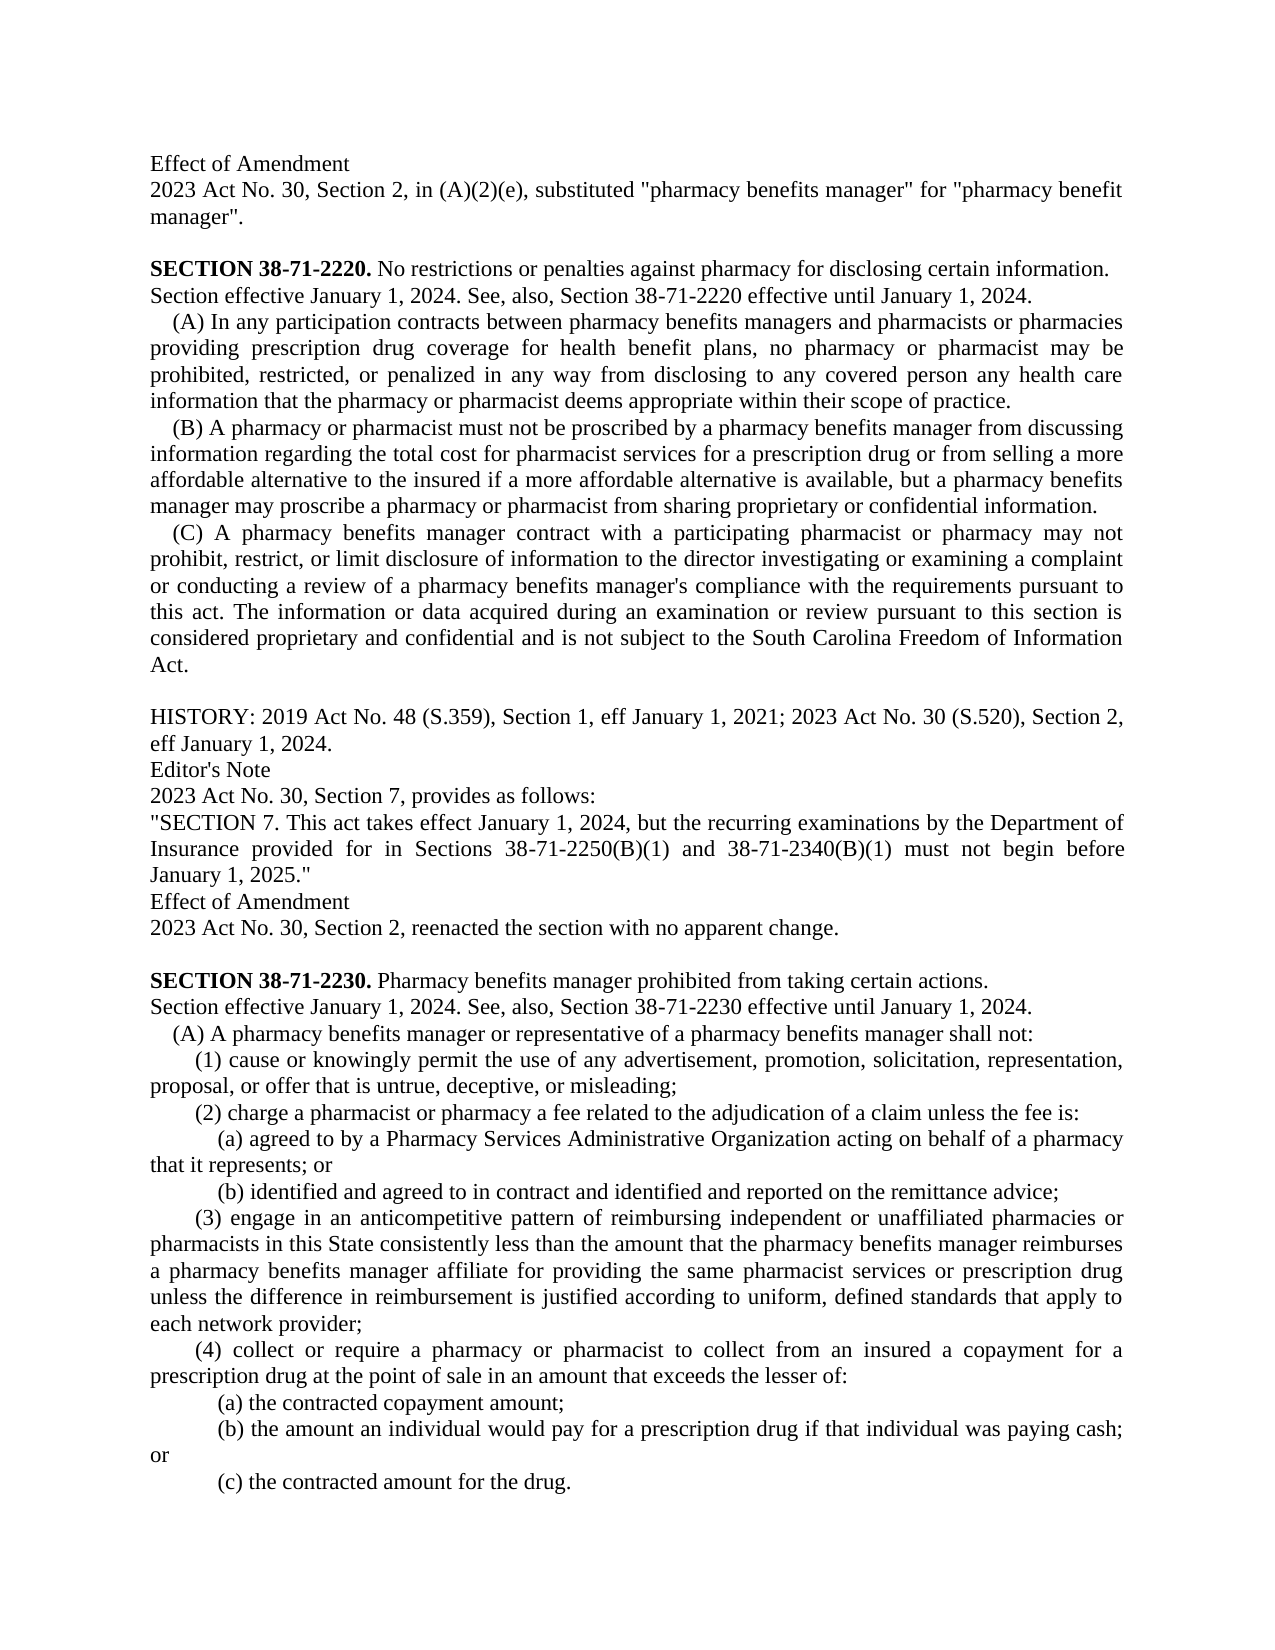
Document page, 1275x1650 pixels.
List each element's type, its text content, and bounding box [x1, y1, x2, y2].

text (c) the contracted amount for the drug. [150, 1468, 1125, 1494]
text 2023 Act No. 30, Section 2, in (A)(2)(e), substituted "pharmacy benefits manager" for "pharmacy benefit manager". [150, 176, 1125, 229]
text SECTION 38-71-2230. Pharmacy benefits manager prohibited from taking certain actions. [150, 967, 1125, 993]
text 2023 Act No. 30, Section 2, reenacted the section with no apparent change. [150, 914, 1125, 941]
text (1) cause or knowingly permit the use of any advertisement, promotion, solicitation, representation, proposal, or offer that is untrue, deceptive, or misleading; [150, 1046, 1125, 1099]
text (A) A pharmacy benefits manager or representative of a pharmacy benefits manager shall not: [150, 1020, 1125, 1046]
text Editor's Note [150, 756, 1125, 782]
text (4) collect or require a pharmacy or pharmacist to collect from an insured a copayment for a prescription drug at the point of sale in an amount that exceeds the lesser of: [150, 1336, 1125, 1389]
text 2023 Act No. 30, Section 7, provides as follows: [150, 782, 1125, 809]
text (a) the contracted copayment amount; [150, 1389, 1125, 1415]
text Effect of Amendment [150, 888, 1125, 914]
text (C) A pharmacy benefits manager contract with a participating pharmacist or pharmacy may not prohibit, restrict, or limit disclosure of information to the director investigating or examining a complaint or conducting a review of a pharmacy benefits manager's compliance with the requirements pursuant to this act. The information or data acquired during an examination or review pursuant to this section is considered proprietary and confidential and is not subject to the South Carolina Freedom of Information Act. [150, 519, 1125, 677]
text "SECTION 7. This act takes effect January 1, 2024, but the recurring examinations by the Department of Insurance provided for in Sections 38-71-2250(B)(1) and 38-71-2340(B)(1) must not begin before January 1, 2025." [150, 809, 1125, 888]
text (b) identified and agreed to in contract and identified and reported on the remittance advice; [150, 1178, 1125, 1204]
text (3) engage in an anticompetitive pattern of reimbursing independent or unaffiliated pharmacies or pharmacists in this State consistently less than the amount that the pharmacy benefits manager reimburses a pharmacy benefits manager affiliate for providing the same pharmacist services or prescription drug unless the difference in reimbursement is justified according to uniform, defined standards that apply to each network provider; [150, 1204, 1125, 1336]
text (2) charge a pharmacist or pharmacy a fee related to the adjudication of a claim unless the fee is: [150, 1099, 1125, 1125]
text (a) agreed to by a Pharmacy Services Administrative Organization acting on behalf of a pharmacy that it represents; or [150, 1125, 1125, 1178]
text Section effective January 1, 2024. See, also, Section 38-71-2230 effective until January 1, 2024. [150, 993, 1125, 1020]
text Section effective January 1, 2024. See, also, Section 38-71-2220 effective until January 1, 2024. [150, 282, 1125, 308]
text HISTORY: 2019 Act No. 48 (S.359), Section 1, eff January 1, 2021; 2023 Act No. 30 (S.520), Section 2, eff January 1, 2024. [150, 703, 1125, 756]
text SECTION 38-71-2220. No restrictions or penalties against pharmacy for disclosing certain information. [150, 255, 1125, 282]
text (A) In any participation contracts between pharmacy benefits managers and pharmacists or pharmacies providing prescription drug coverage for health benefit plans, no pharmacy or pharmacist may be prohibited, restricted, or penalized in any way from disclosing to any covered person any health care information that the pharmacy or pharmacist deems appropriate within their scope of practice. [150, 308, 1125, 413]
text (B) A pharmacy or pharmacist must not be proscribed by a pharmacy benefits manager from discussing information regarding the total cost for pharmacist services for a prescription drug or from selling a more affordable alternative to the insured if a more affordable alternative is available, but a pharmacy benefits manager may proscribe a pharmacy or pharmacist from sharing proprietary or confidential information. [150, 413, 1125, 519]
text Effect of Amendment [150, 150, 1125, 176]
text (b) the amount an individual would pay for a prescription drug if that individual was paying cash; or [150, 1415, 1125, 1468]
